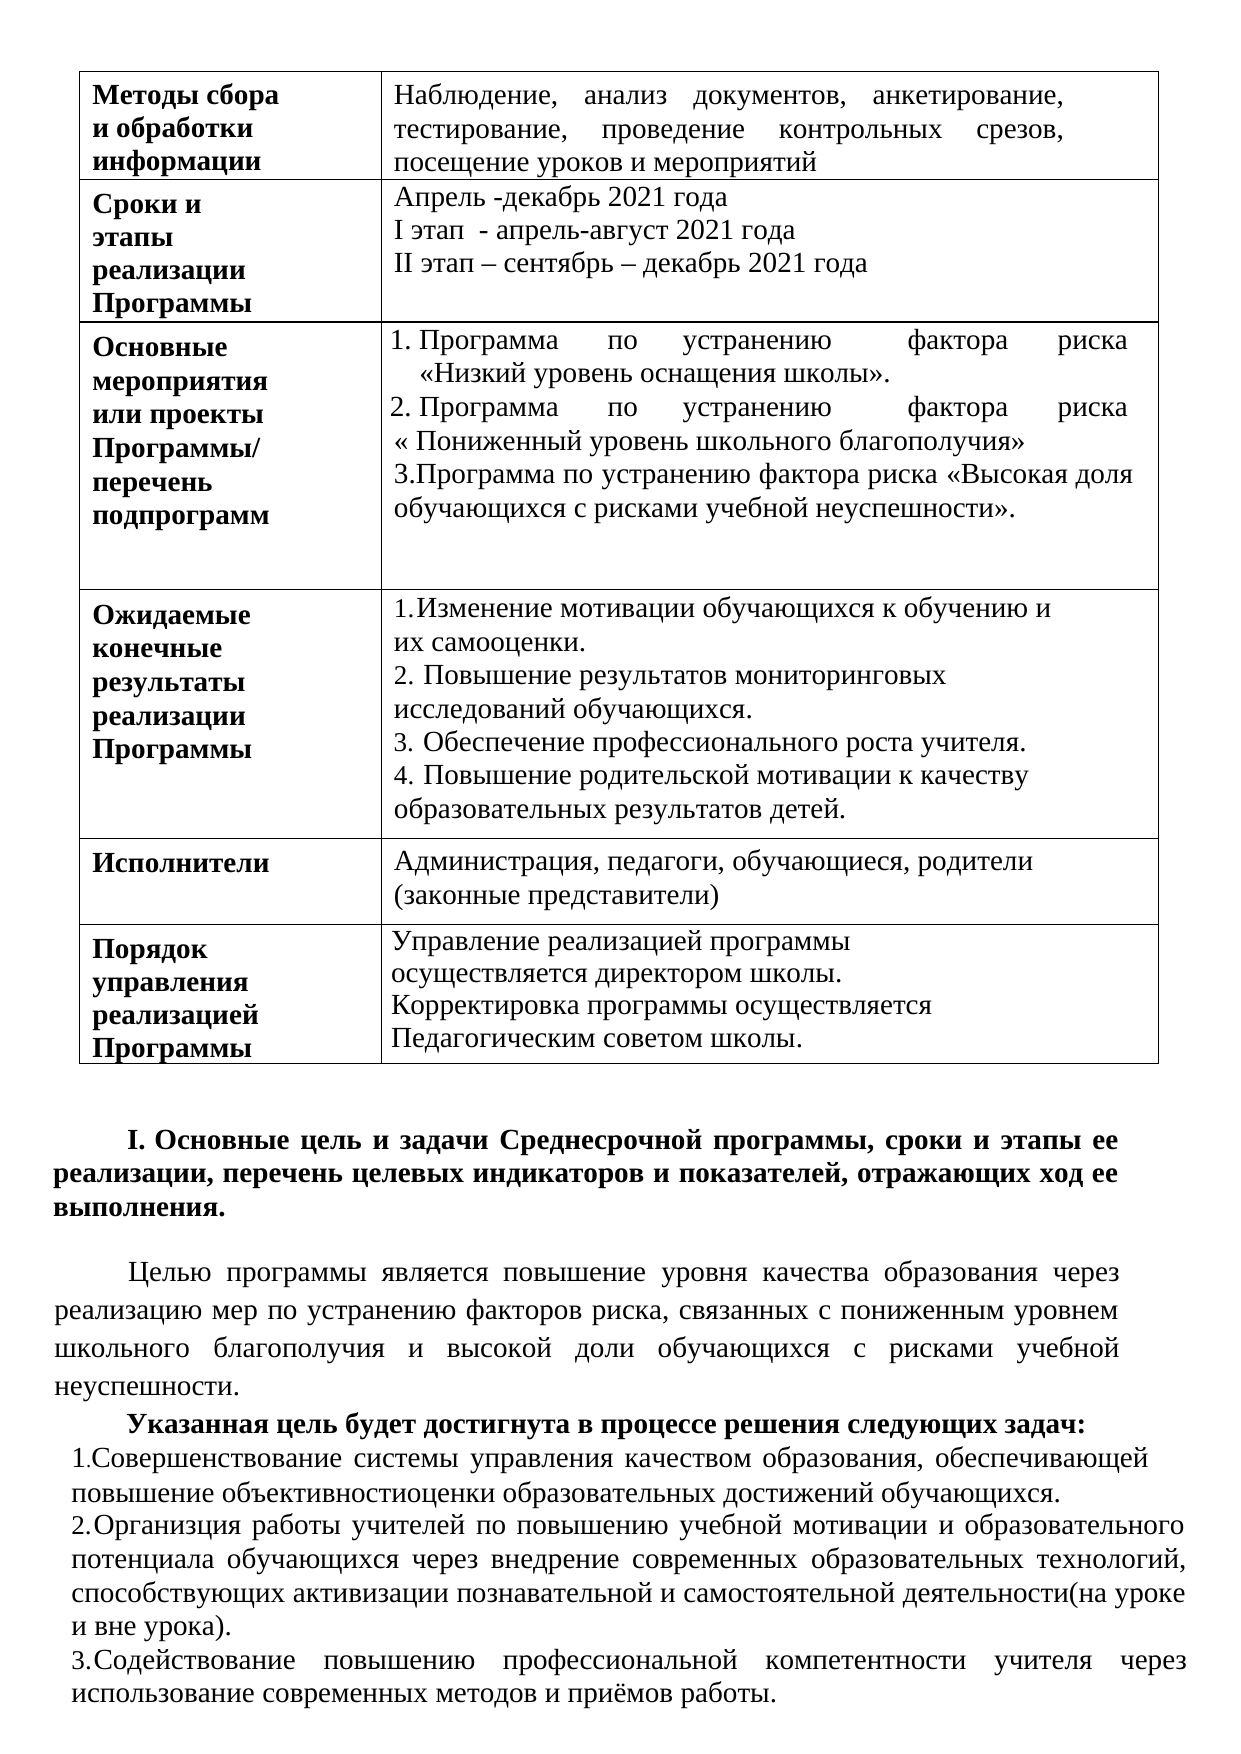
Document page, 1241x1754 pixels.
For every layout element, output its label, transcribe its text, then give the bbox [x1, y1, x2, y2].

text Целью программы является повышение уровня качества образования через реализацию мер по устранению факторов риска, связанных с пониженным уровнем школьного благополучия и высокой доли обучающихся с рисками учебной неуспешности. [54, 1254, 1120, 1402]
table_cell Сроки и этапы реализации Программы [80, 180, 381, 321]
table_cell Основные мероприятия или проекты Программы/ перечень подпрограмм [80, 323, 381, 589]
table_cell Изменение мотивации обучающихся к обучению и их самооценки. Повышение результатов мониторинговых исследований обучающихся. Обеспечение профессионального роста учителя. Повышение родительской мотивации к качеству образовательных результатов детей. [382, 590, 1158, 838]
table_cell Программа по устранению фактора риска «Низкий уровень оснащения школы». Программа по устранению фактора риска « Пониженный уровень школьного благополучия» 3.Программа по устранению фактора риска «Высокая доля обучающихся с рисками учебной неуспешности». [382, 323, 1158, 589]
table_cell Администрация, педагоги, обучающиеся, родители (законные представители) [382, 839, 1158, 924]
table_cell Апрель -декабрь 2021 года I этап - апрель-август 2021 года II этап – сентябрь – декабрь 2021 года [382, 180, 1158, 321]
text потенциала обучающихся через внедрение современных образовательных технологий, способствующих активизации познавательной и самостоятельной деятельности(на уроке и вне урока). [71, 1541, 1187, 1642]
subtitle Основные цель и задачи Среднесрочной программы, сроки и этапы ее реализации, перечень целевых индикаторов и показателей, отражающих ход ее выполнения. [53, 1122, 1119, 1222]
table_header Методы сбора и обработки информации [80, 72, 381, 179]
text Указанная цель будет достигнута в процессе решения следующих задач: 1.Совершенствование системы управления качеством образования, обеспечивающей повышение объективностиоценки образовательных достижений обучающихся. [71, 1406, 1203, 1508]
table_header Наблюдение, анализ документов, анкетирование, тестирование, проведение контрольных срезов, посещение уроков и мероприятий [382, 72, 1158, 179]
list Содействование повышению профессиональной компетентности учителя через использование современных методов и приёмов работы. [71, 1642, 1187, 1709]
table_cell Управление реализацией программы осуществляется директором школы. Корректировка программы осуществляется Педагогическим советом школы. [382, 925, 1158, 1063]
list Организция работы учителей по повышению учебной мотивации и образовательного [71, 1509, 1203, 1541]
table_cell Исполнители [80, 839, 381, 924]
table_cell Порядок управления реализацией Программы [80, 925, 381, 1063]
table_cell Ожидаемые конечные результаты реализации Программы [80, 590, 381, 838]
